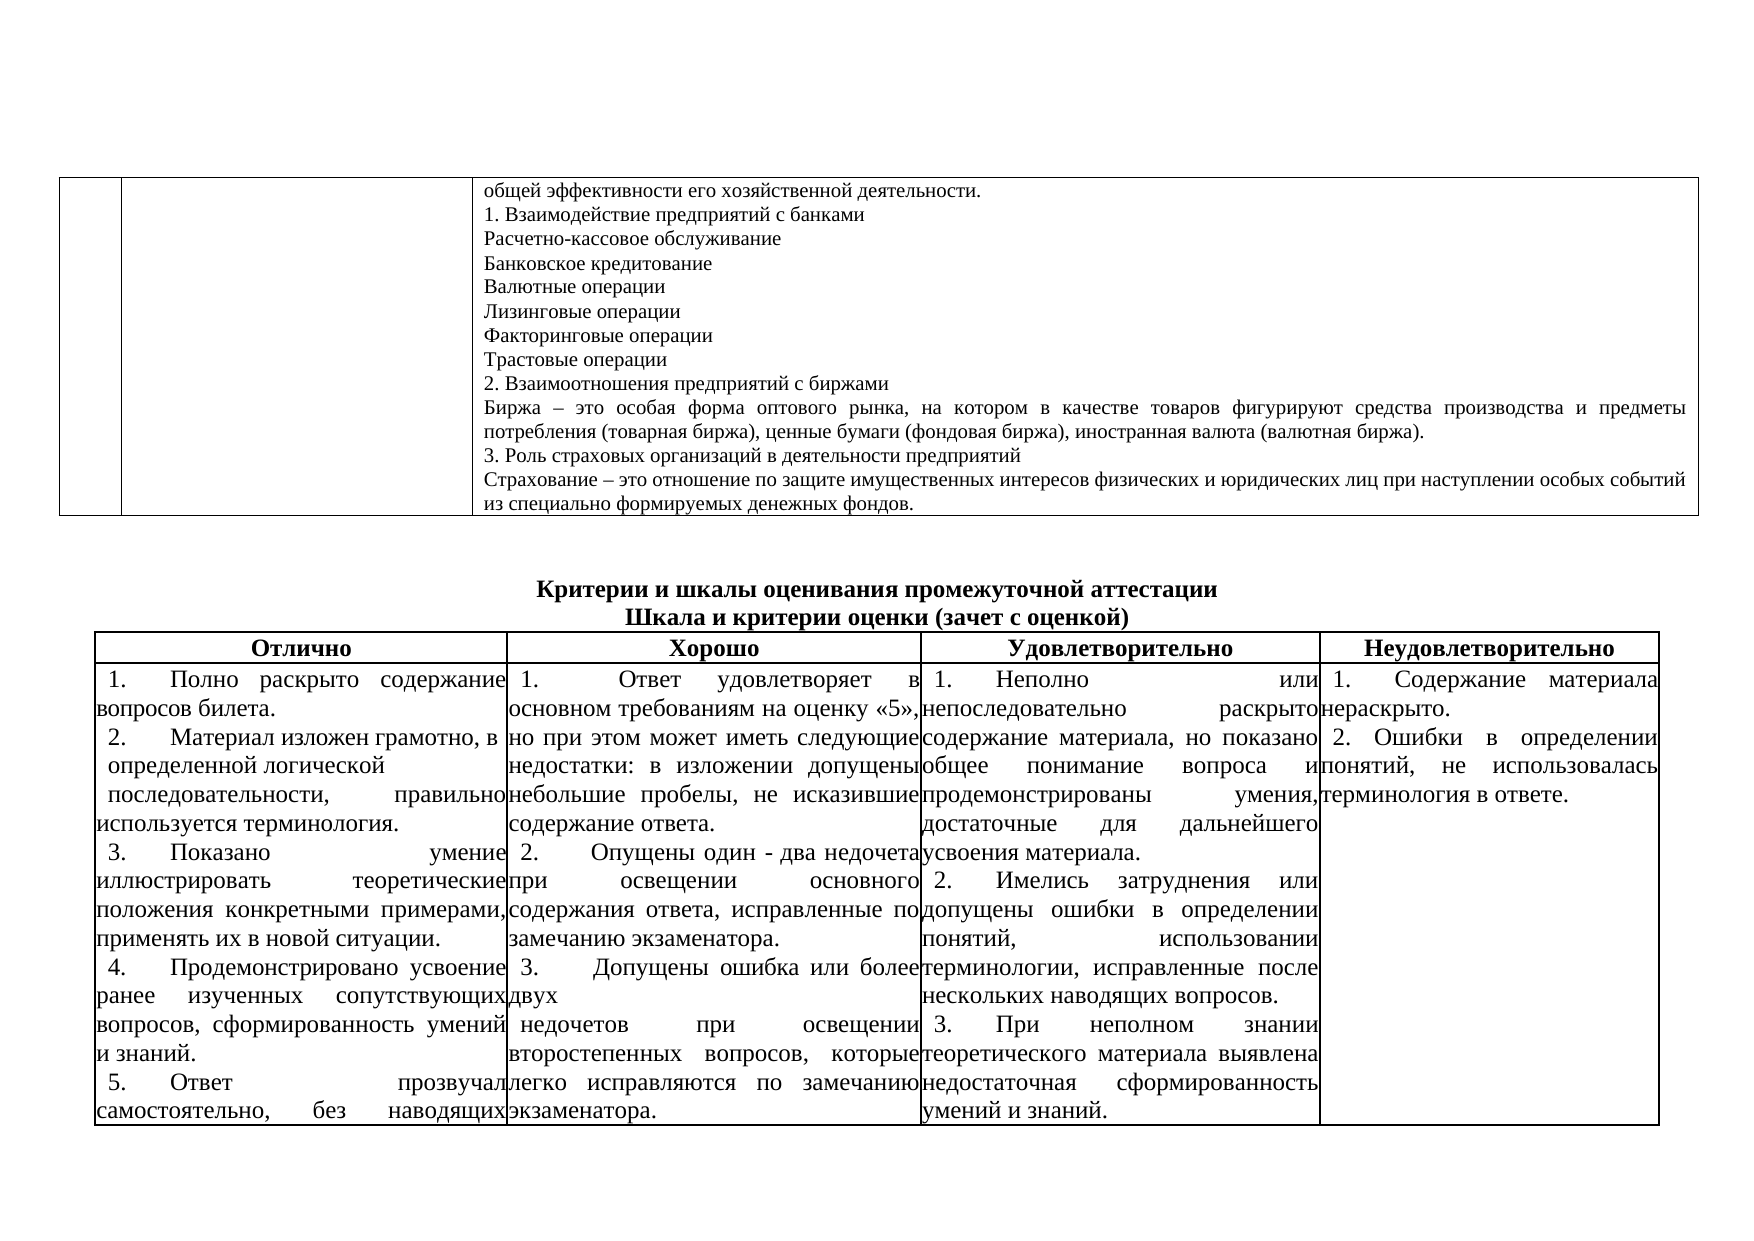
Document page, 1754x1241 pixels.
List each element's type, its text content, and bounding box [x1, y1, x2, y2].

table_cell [122, 178, 472, 515]
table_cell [922, 664, 1319, 1124]
text Шкала и критерии оценки (зачет с оценкой) [118, 602, 1636, 631]
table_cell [96, 664, 506, 1124]
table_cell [473, 178, 1698, 515]
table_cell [1321, 664, 1658, 1124]
table_header Неудовлетворительно [1321, 633, 1658, 662]
table_header Хорошо [508, 633, 920, 662]
text Критерии и шкалы оценивания промежуточной аттестации [118, 574, 1636, 602]
table_header Отлично [96, 633, 506, 662]
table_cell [508, 664, 920, 1124]
table_header Удовлетворительно [922, 633, 1319, 662]
table_cell [60, 178, 121, 515]
